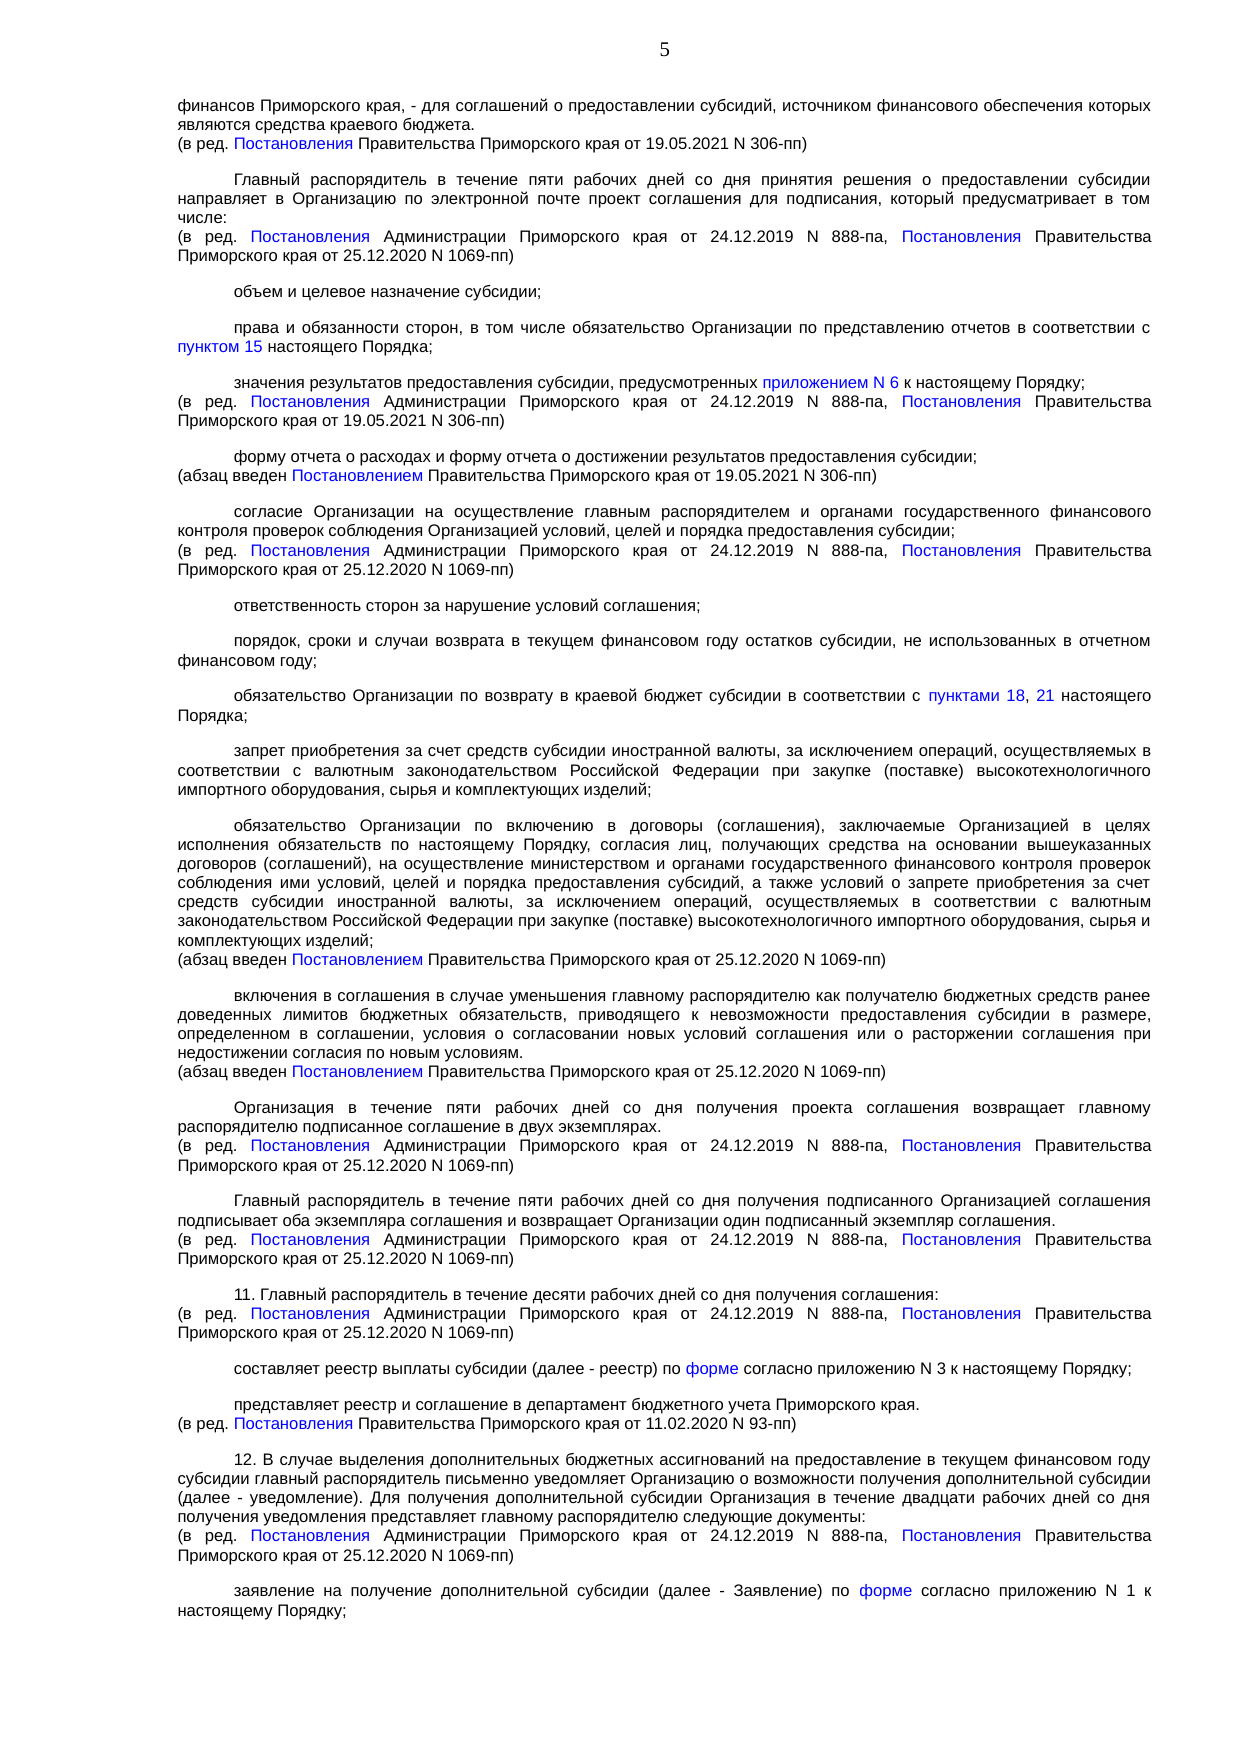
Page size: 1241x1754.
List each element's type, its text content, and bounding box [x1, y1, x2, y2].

text порядок, сроки и случаи возврата в текущем финансовом году остатков субсидии, не использованных в отчетном финансовом году; [177, 631, 1152, 669]
text объем и целевое назначение субсидии; [177, 282, 1152, 301]
text (в ред. Постановления Администрации Приморского края от 24.12.2019 N 888-па, Постановления Правительства Приморского края от 25.12.2020 N 1069-пп) [177, 1136, 1152, 1174]
text представляет реестр и соглашение в департамент бюджетного учета Приморского края. [177, 1394, 1152, 1414]
text (в ред. Постановления Администрации Приморского края от 24.12.2019 N 888-па, Постановления Правительства Приморского края от 25.12.2020 N 1069-пп) [177, 1229, 1152, 1268]
text форму отчета о расходах и форму отчета о достижении результатов предоставления субсидии; [177, 447, 1152, 466]
text (в ред. Постановления Администрации Приморского края от 24.12.2019 N 888-па, Постановления Правительства Приморского края от 25.12.2020 N 1069-пп) [177, 1304, 1152, 1342]
text Главный распорядитель в течение пяти рабочих дней со дня принятия решения о предоставлении субсидии направляет в Организацию по электронной почте проект соглашения для подписания, который предусматривает в том числе: [177, 169, 1152, 227]
text (в ред. Постановления Администрации Приморского края от 24.12.2019 N 888-па, Постановления Правительства Приморского края от 19.05.2021 N 306-пп) [177, 392, 1152, 430]
text (абзац введен Постановлением Правительства Приморского края от 19.05.2021 N 306-пп) [177, 466, 1152, 485]
text обязательство Организации по включению в договоры (соглашения), заключаемые Организацией в целях исполнения обязательств по настоящему Порядку, согласия лиц, получающих средства на основании вышеуказанных договоров (соглашений), на осуществление министерством и органами государственного финансового контроля проверок соблюдения ими условий, целей и порядка предоставления субсидий, а также условий о запрете приобретения за счет средств субсидии иностранной валюты, за исключением операций, осуществляемых в соответствии с валютным законодательством Российской Федерации при закупке (поставке) высокотехнологичного импортного оборудования, сырья и комплектующих изделий; [177, 815, 1152, 949]
text Организация в течение пяти рабочих дней со дня получения проекта соглашения возвращает главному распорядителю подписанное соглашение в двух экземплярах. [177, 1098, 1152, 1136]
text обязательство Организации по возврату в краевой бюджет субсидии в соответствии с пунктами 18, 21 настоящего Порядка; [177, 686, 1152, 724]
text 11. Главный распорядитель в течение десяти рабочих дней со дня получения соглашения: [177, 1284, 1152, 1304]
text составляет реестр выплаты субсидии (далее - реестр) по форме согласно приложению N 3 к настоящему Порядку; [177, 1359, 1152, 1378]
text права и обязанности сторон, в том числе обязательство Организации по представлению отчетов в соответствии с пунктом 15 настоящего Порядка; [177, 318, 1152, 356]
text заявление на получение дополнительной субсидии (далее - Заявление) по форме согласно приложению N 1 к настоящему Порядку; [177, 1581, 1152, 1619]
text 12. В случае выделения дополнительных бюджетных ассигнований на предоставление в текущем финансовом году субсидии главный распорядитель письменно уведомляет Организацию о возможности получения дополнительной субсидии (далее - уведомление). Для получения дополнительной субсидии Организация в течение двадцати рабочих дней со дня получения уведомления представляет главному распорядителю следующие документы: [177, 1449, 1152, 1526]
text включения в соглашения в случае уменьшения главному распорядителю как получателю бюджетных средств ранее доведенных лимитов бюджетных обязательств, приводящего к невозможности предоставления субсидии в размере, определенном в соглашении, условия о согласовании новых условий соглашения или о расторжении соглашения при недостижении согласия по новым условиям. [177, 985, 1152, 1062]
text значения результатов предоставления субсидии, предусмотренных приложением N 6 к настоящему Порядку; [177, 373, 1152, 392]
text (в ред. Постановления Правительства Приморского края от 11.02.2020 N 93-пп) [177, 1414, 1152, 1433]
text (в ред. Постановления Администрации Приморского края от 24.12.2019 N 888-па, Постановления Правительства Приморского края от 25.12.2020 N 1069-пп) [177, 1526, 1152, 1564]
text (в ред. Постановления Правительства Приморского края от 19.05.2021 N 306-пп) [177, 134, 1152, 153]
text (абзац введен Постановлением Правительства Приморского края от 25.12.2020 N 1069-пп) [177, 1062, 1152, 1081]
text (абзац введен Постановлением Правительства Приморского края от 25.12.2020 N 1069-пп) [177, 949, 1152, 969]
text (в ред. Постановления Администрации Приморского края от 24.12.2019 N 888-па, Постановления Правительства Приморского края от 25.12.2020 N 1069-пп) [177, 227, 1152, 265]
text (в ред. Постановления Администрации Приморского края от 24.12.2019 N 888-па, Постановления Правительства Приморского края от 25.12.2020 N 1069-пп) [177, 540, 1152, 579]
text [177, 95, 1152, 134]
text ответственность сторон за нарушение условий соглашения; [177, 595, 1152, 614]
text Главный распорядитель в течение пяти рабочих дней со дня получения подписанного Организацией соглашения подписывает оба экземпляра соглашения и возвращает Организации один подписанный экземпляр соглашения. [177, 1191, 1152, 1229]
text согласие Организации на осуществление главным распорядителем и органами государственного финансового контроля проверок соблюдения Организацией условий, целей и порядка предоставления субсидии; [177, 502, 1152, 540]
text запрет приобретения за счет средств субсидии иностранной валюты, за исключением операций, осуществляемых в соответствии с валютным законодательством Российской Федерации при закупке (поставке) высокотехнологичного импортного оборудования, сырья и комплектующих изделий; [177, 741, 1152, 799]
